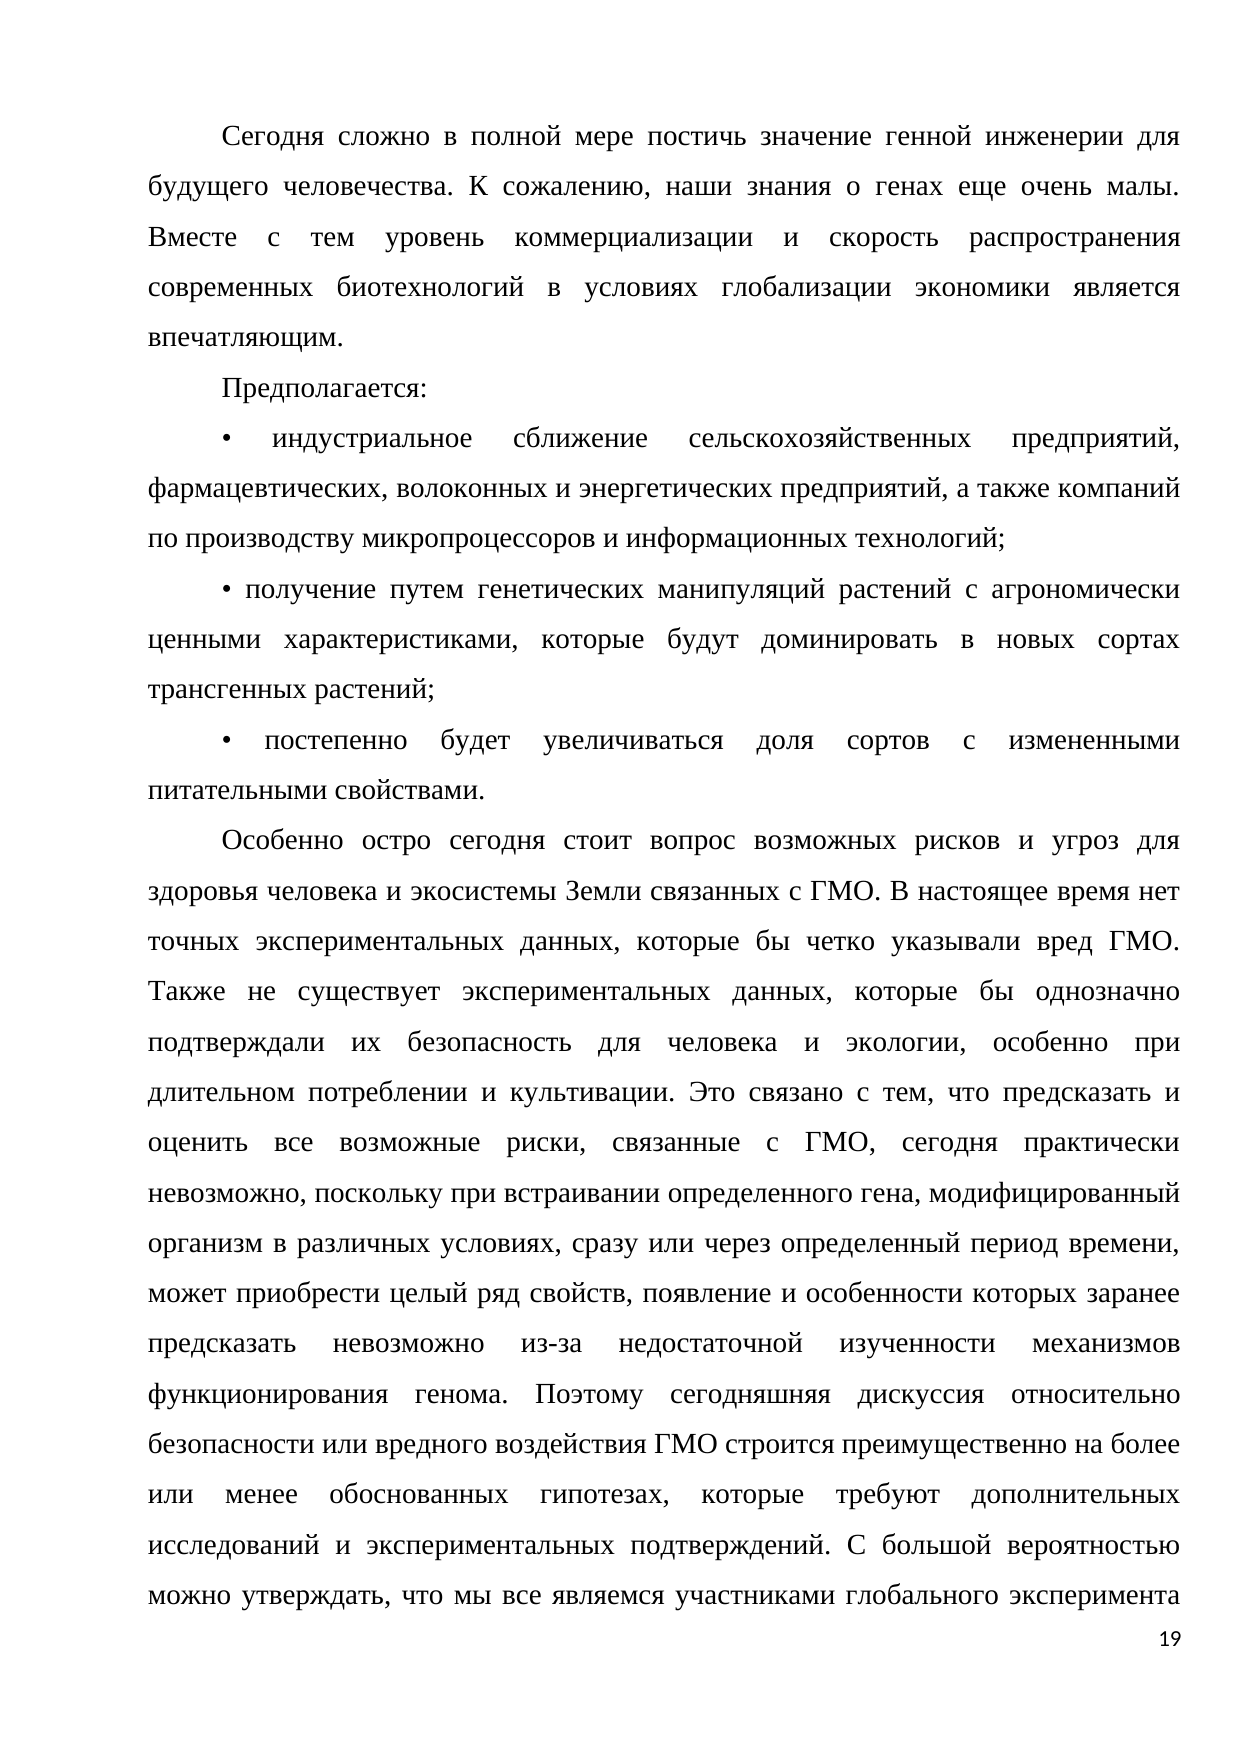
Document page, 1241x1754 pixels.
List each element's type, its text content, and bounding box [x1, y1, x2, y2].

text • индустриальное сближение сельскохозяйственных предприятий, фармацевтических, волоконных и энергетических предприятий, а также компаний по производству микропроцессоров и информационных технологий; [148, 420, 1181, 470]
text • постепенно будет увеличиваться доля сортов с измененными питательными свойствами. [148, 722, 1181, 806]
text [148, 822, 1181, 1611]
text Предполагается: [221, 370, 1181, 403]
text • получение путем генетических манипуляций растений с агрономически ценными характеристиками, которые будут доминировать в новых сортах трансгенных растений; [148, 571, 1181, 621]
text • получение путем генетических манипуляций растений с агрономически ценными характеристиками, которые будут доминировать в новых сортах трансгенных растений; [148, 655, 1181, 705]
text Сегодня сложно в полной мере постичь значение генной инженерии для будущего человечества. К сожалению, наши знания о генах еще очень малы. Вместе с тем уровень коммерциализации и скорость распространения современных биотехнологий в условиях глобализации экономики является впечатляющим. [148, 118, 1181, 353]
text • индустриальное сближение сельскохозяйственных предприятий, фармацевтических, волоконных и энергетических предприятий, а также компаний по производству микропроцессоров и информационных технологий; [148, 504, 1181, 554]
